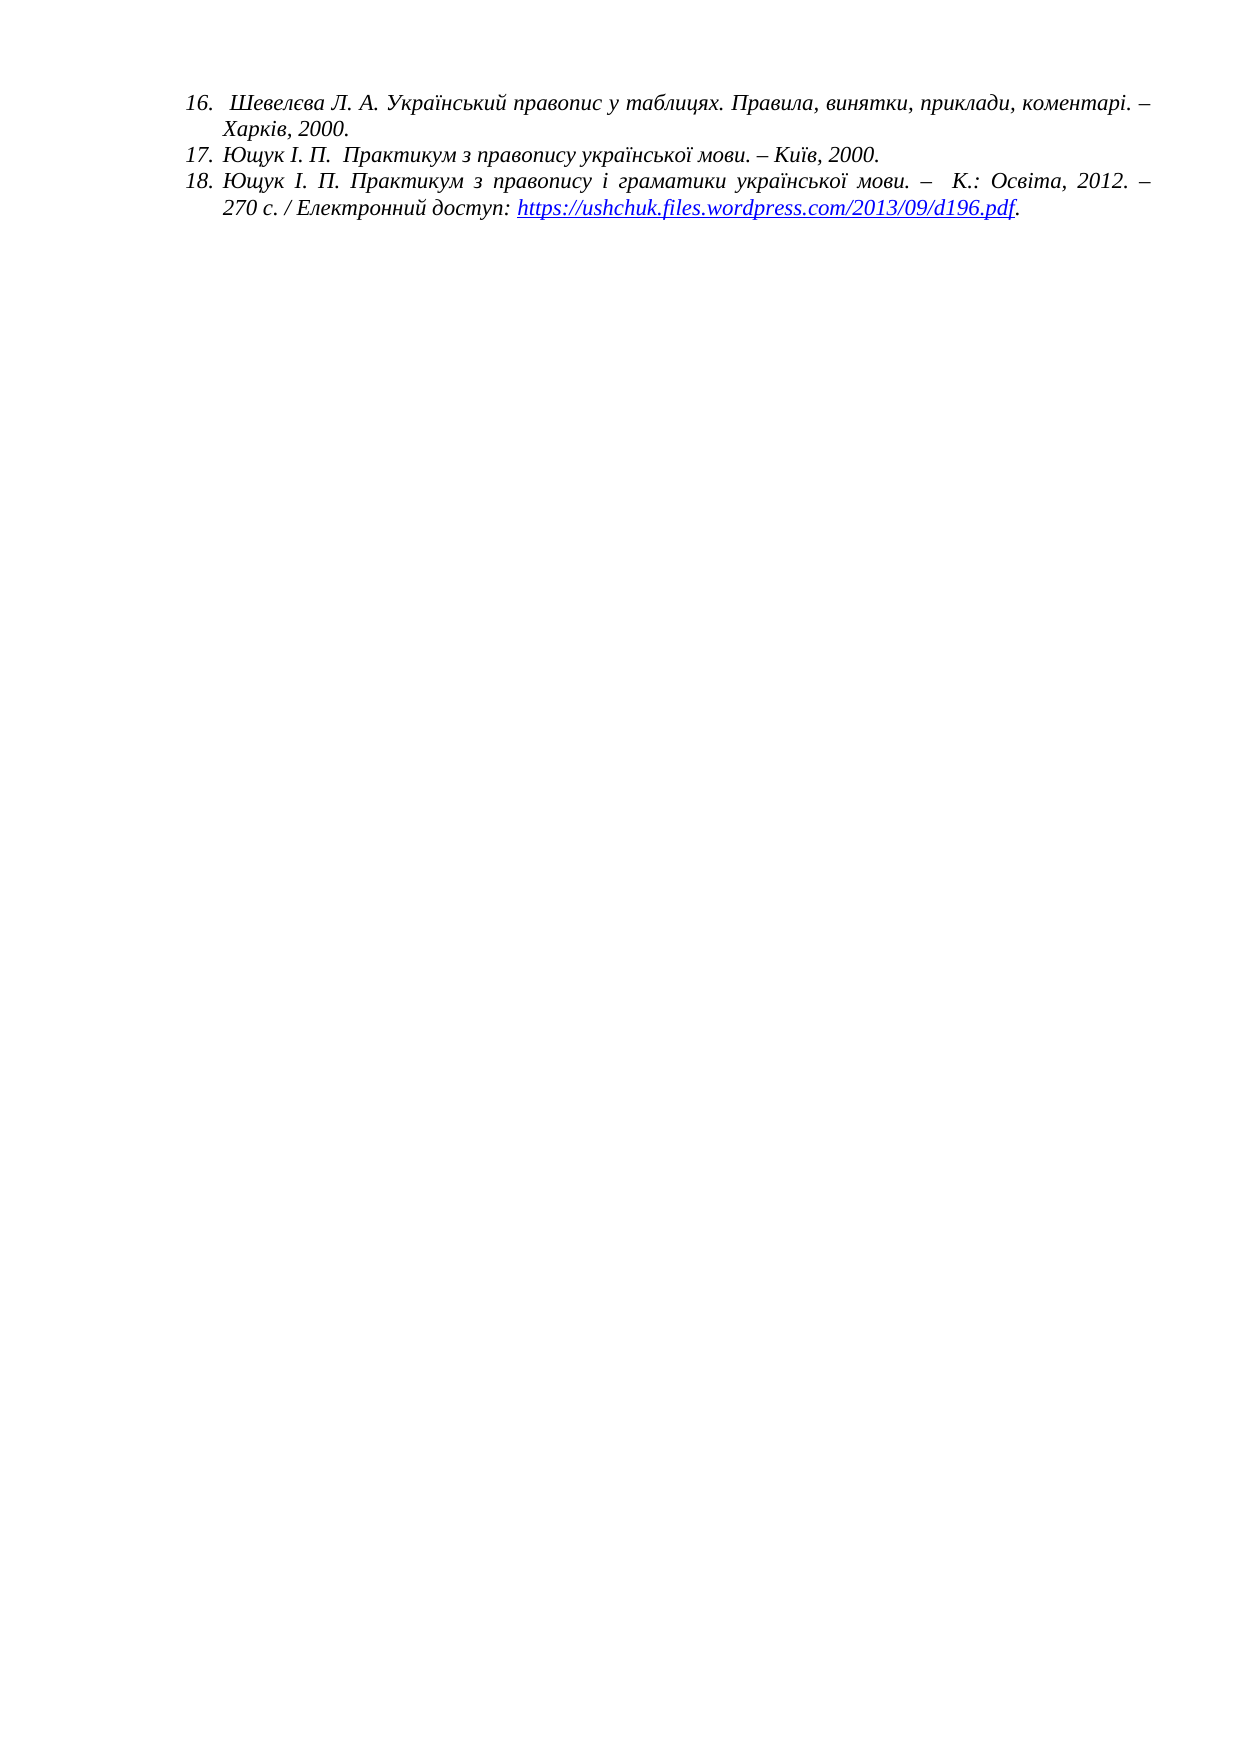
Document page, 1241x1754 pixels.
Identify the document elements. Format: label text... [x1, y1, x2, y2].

list Ющук І. П. Практикум з правопису і граматики української мови. – К.: Освіта, 2012. – 270 с. / Електронний доступ: https://ushchuk.files.wordpress.com/2013/09/d196.pdf. [185, 168, 1152, 220]
list Ющук І. П. Практикум з правопису української мови. – Київ, 2000. [185, 141, 1152, 168]
list Шевелєва Л. А. Український правопис у таблицях. Правила, винятки, приклади, коментарі. – Харків, 2000. [185, 88, 1152, 141]
